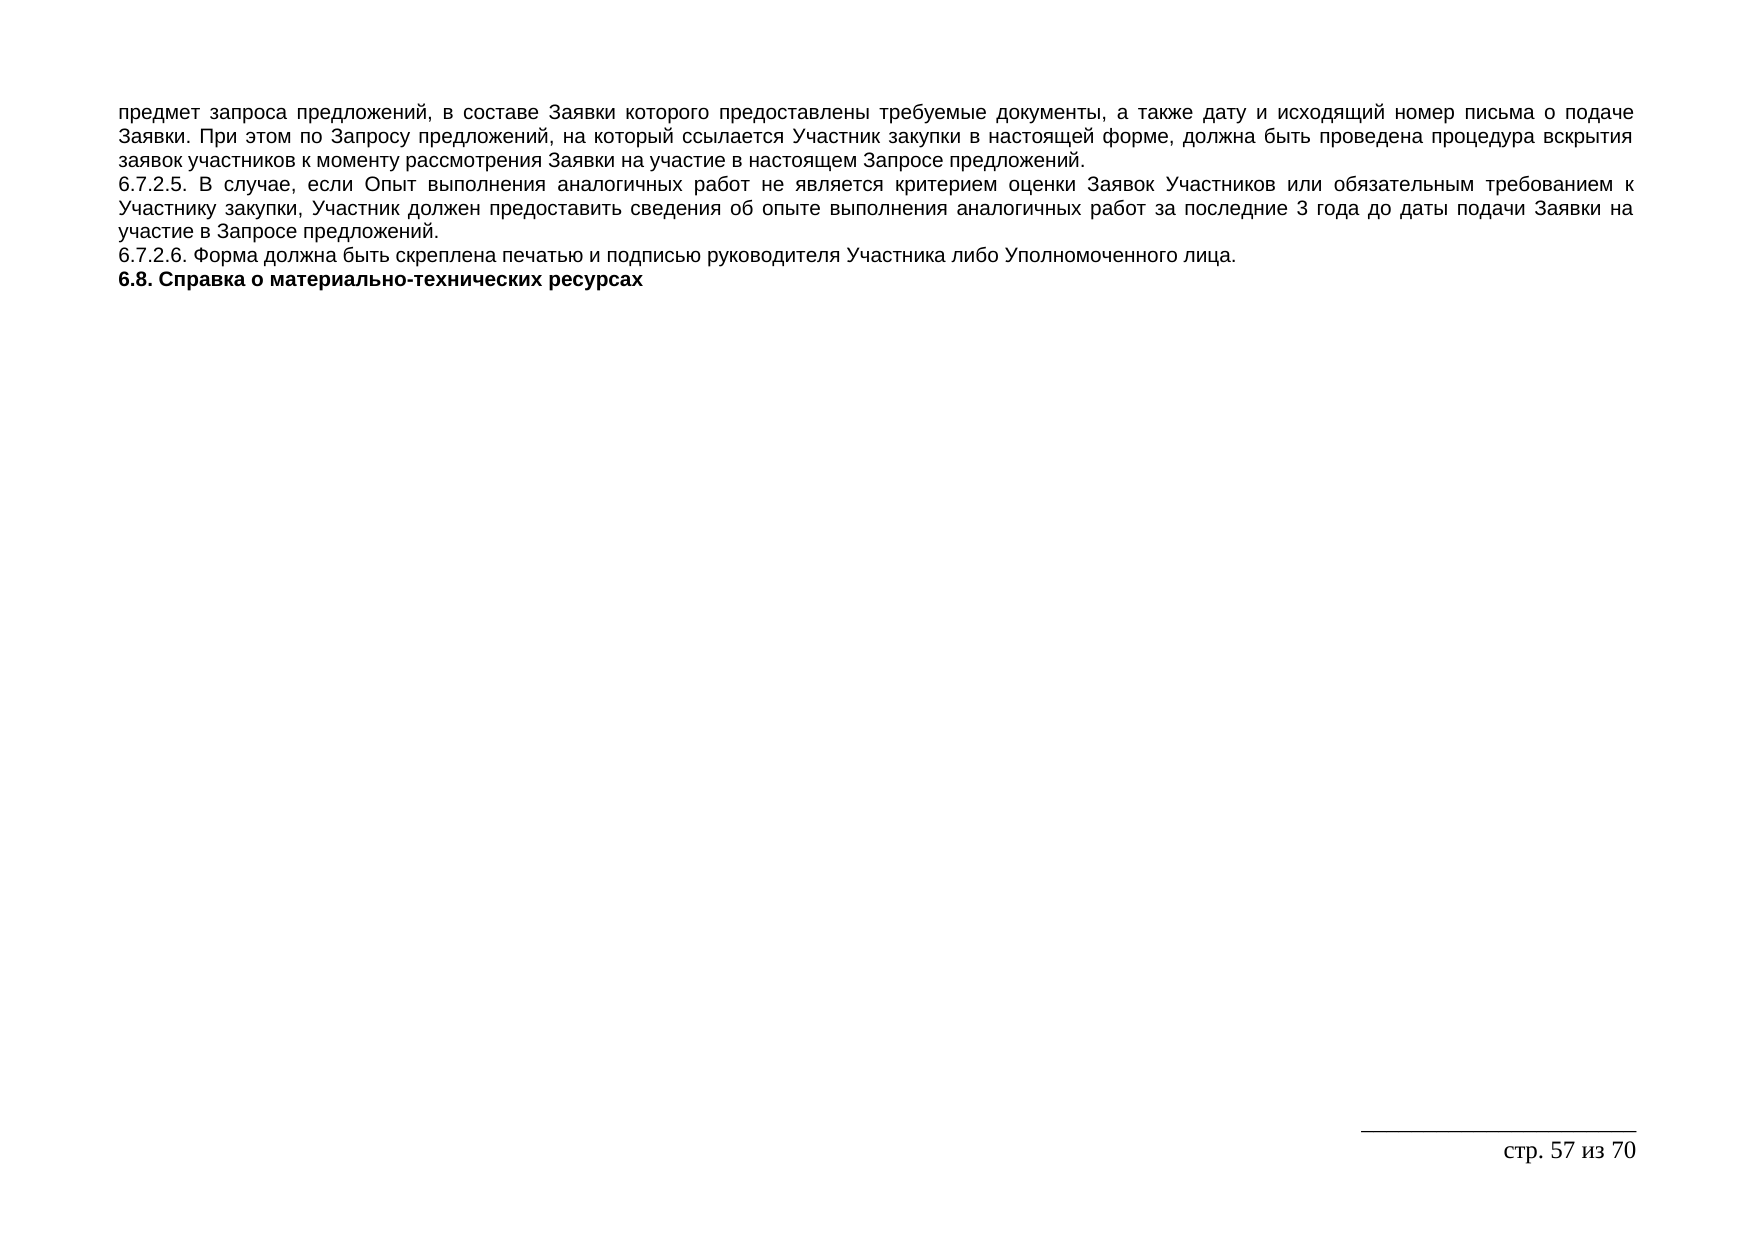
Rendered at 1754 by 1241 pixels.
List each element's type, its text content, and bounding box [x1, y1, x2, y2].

text 6.7.2.6. Форма должна быть скреплена печатью и подписью руководителя Участника либо Уполномоченного лица. [118, 243, 1636, 267]
text 6.8. Справка о материально-технических ресурсах [118, 267, 1636, 291]
text 6.7.2.5. В случае, если Опыт выполнения аналогичных работ не является критерием оценки Заявок Участников или обязательным требованием к Участнику закупки, Участник должен предоставить сведения об опыте выполнения аналогичных работ за последние 3 года до даты подачи Заявки на участие в Запросе предложений. [118, 171, 1636, 243]
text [118, 99, 1636, 171]
